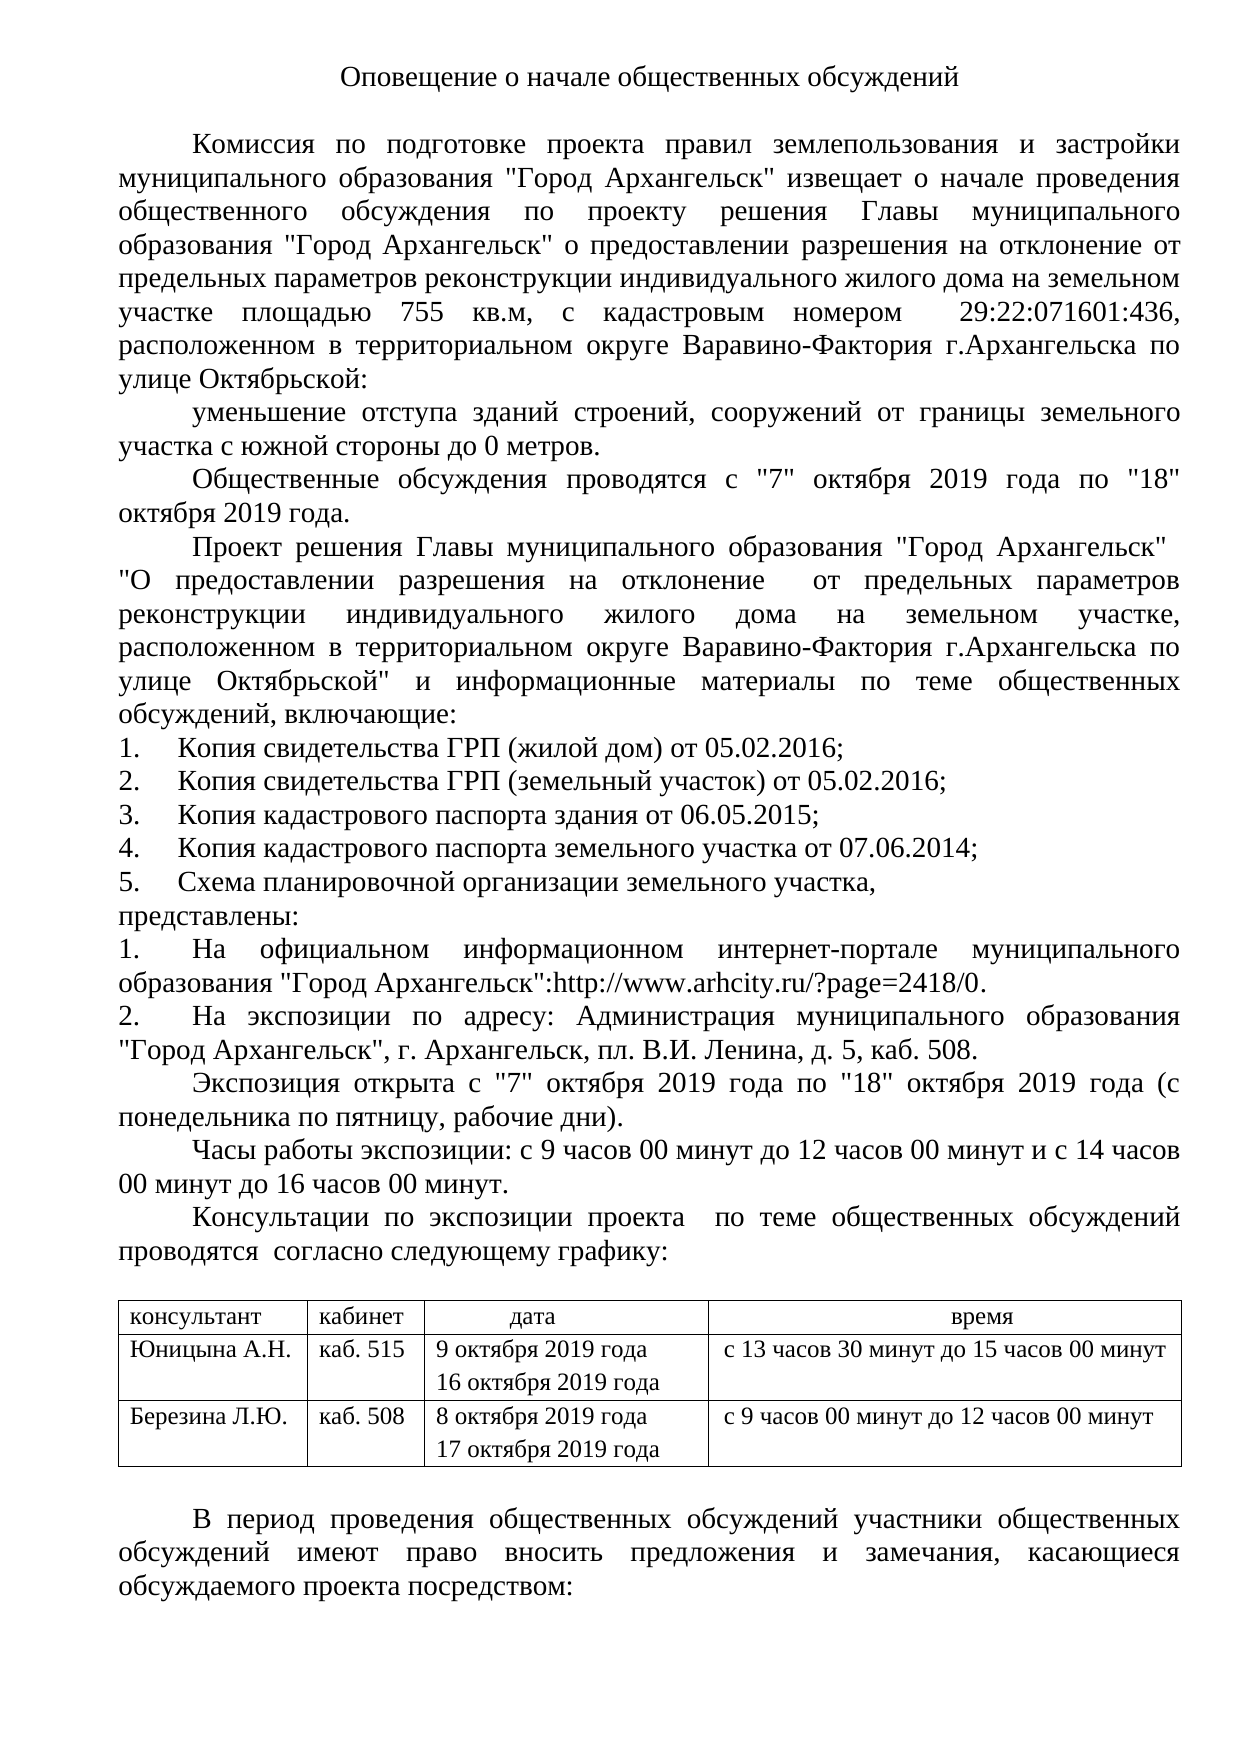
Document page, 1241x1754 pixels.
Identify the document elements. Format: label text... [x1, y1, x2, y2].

table_cell Юницына А.Н. [119, 1335, 307, 1400]
table_cell с 9 часов 00 минут до 12 часов 00 минут [709, 1401, 1181, 1466]
text 1. На официальном информационном интернет-портале муниципального образования "Город Архангельск":http://www.arhcity.ru/?page=2418/0. [118, 931, 1181, 998]
table_cell каб. 515 [308, 1335, 424, 1400]
table_header консультант [119, 1301, 307, 1333]
table_header дата [425, 1301, 708, 1333]
text Оповещение о начале общественных обсуждений [118, 59, 1181, 93]
text Комиссия по подготовке проекта правил землепользования и застройки муниципального образования "Город Архангельск" извещает о начале проведения общественного обсуждения по проекту решения Главы муниципального образования "Город Архангельск" о предоставлении разрешения на отклонение от предельных параметров реконструкции индивидуального жилого дома на земельном участке площадью 755 кв.м, с кадастровым номером 29:22:071601:436, расположенном в территориальном округе Варавино-Фактория г.Архангельска по улице Октябрьской: [118, 126, 1181, 394]
text 2. На экспозиции по адресу: Администрация муниципального образования "Город Архангельск", г. Архангельск, пл. В.И. Ленина, д. 5, каб. 508. [118, 998, 1181, 1065]
table_cell Копия кадастрового паспорта здания от 06.05.2015; [178, 797, 1181, 831]
table_cell Копия кадастрового паспорта земельного участка от 07.06.2014; [178, 831, 1181, 864]
table_cell с 13 часов 30 минут до 15 часов 00 минут [709, 1335, 1181, 1400]
table_cell 3. [118, 797, 178, 831]
table_cell Березина Л.Ю. [119, 1401, 307, 1466]
text представлены: [118, 898, 1181, 931]
table_cell 8 октября 2019 года 17 октября 2019 года [425, 1401, 708, 1466]
table_cell 9 октября 2019 года 16 октября 2019 года [425, 1335, 708, 1400]
table_cell 5. [118, 864, 178, 898]
table_cell 2. [118, 764, 178, 797]
text В период проведения общественных обсуждений участники общественных обсуждений имеют право вносить предложения и замечания, касающиеся обсуждаемого проекта посредством: [118, 1501, 1181, 1601]
table_cell Копия свидетельства ГРП (земельный участок) от 05.02.2016; [178, 764, 1181, 797]
text Проект решения Главы муниципального образования "Город Архангельск" "О предоставлении разрешения на отклонение от предельных параметров реконструкции индивидуального жилого дома на земельном участке, расположенном в территориальном округе Варавино-Фактория г.Архангельска по улице Октябрьской" и информационные материалы по теме общественных обсуждений, включающие: [118, 529, 1181, 730]
text Общественные обсуждения проводятся с "7" октября 2019 года по "18" октября 2019 года. [118, 462, 1181, 529]
table_header Копия свидетельства ГРП (жилой дом) от 05.02.2016; [178, 730, 1181, 763]
text Часы работы экспозиции: с 9 часов 00 минут до 12 часов 00 минут и с 14 часов 00 минут до 16 часов 00 минут. [118, 1132, 1181, 1199]
text Консультации по экспозиции проекта по теме общественных обсуждений проводятся согласно следующему графику: [118, 1199, 1181, 1267]
text уменьшение отступа зданий строений, сооружений от границы земельного участка с южной стороны до 0 метров. [118, 394, 1181, 462]
table_cell каб. 508 [308, 1401, 424, 1466]
table_header 1. [118, 730, 178, 763]
table_cell Схема планировочной организации земельного участка, [178, 864, 1181, 898]
table_header кабинет [308, 1301, 424, 1333]
table_header время [709, 1301, 1181, 1333]
text Экспозиция открыта с "7" октября 2019 года по "18" октября 2019 года (с понедельника по пятницу, рабочие дни). [118, 1065, 1181, 1132]
table_cell 4. [118, 831, 178, 864]
